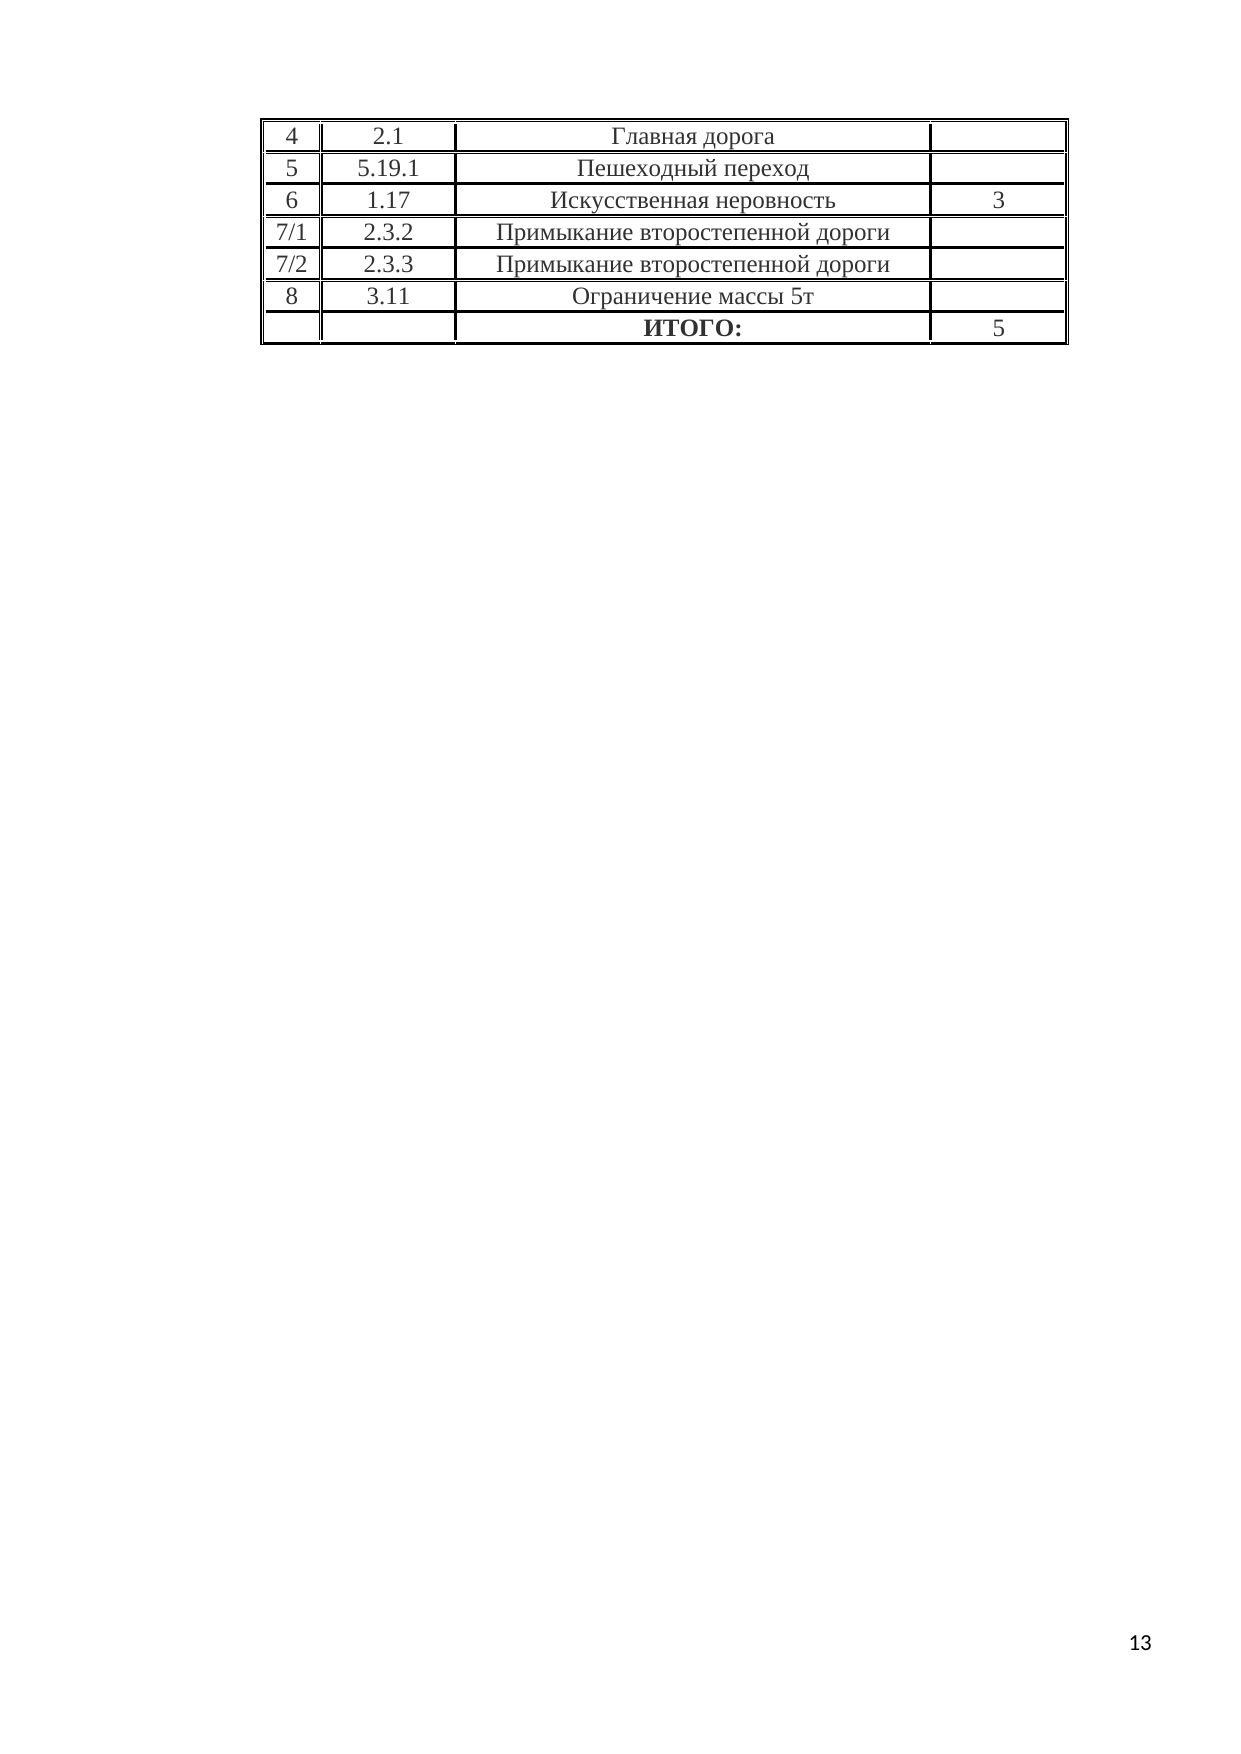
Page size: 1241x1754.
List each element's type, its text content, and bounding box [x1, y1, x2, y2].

table_cell 2.1 [321, 122, 455, 150]
table_cell Искусственная неровность [457, 185, 929, 214]
table_cell 4 [264, 120, 321, 150]
table_cell Ограничение массы 5т [457, 282, 929, 310]
table_cell 8 [264, 278, 319, 310]
table_cell Примыкание второстепенной дороги [457, 218, 929, 246]
table_cell 2.3.2 [323, 218, 454, 246]
table_cell 3.11 [323, 282, 454, 310]
table_cell 1.17 [323, 185, 454, 214]
table_cell [321, 313, 455, 342]
table_cell 5 [264, 150, 319, 182]
table_cell Главная дорога [455, 122, 930, 150]
table_cell Примыкание второстепенной дороги [457, 249, 929, 278]
table_cell 5.19.1 [323, 154, 454, 182]
table_cell [932, 278, 1066, 310]
table_cell [930, 122, 1065, 150]
table_cell [932, 246, 1065, 278]
table_cell 6 [264, 182, 319, 214]
table_cell 3 [932, 182, 1065, 214]
table_cell 5 [930, 310, 1065, 342]
table_cell [264, 310, 321, 342]
table_cell [932, 214, 1066, 246]
table_cell ИТОГО: [455, 313, 930, 342]
table_cell 7/1 [264, 214, 319, 246]
table_cell 7/2 [264, 246, 319, 278]
table_cell Пешеходный переход [457, 154, 929, 182]
table_cell [932, 150, 1066, 182]
table_cell 2.3.3 [323, 249, 454, 278]
